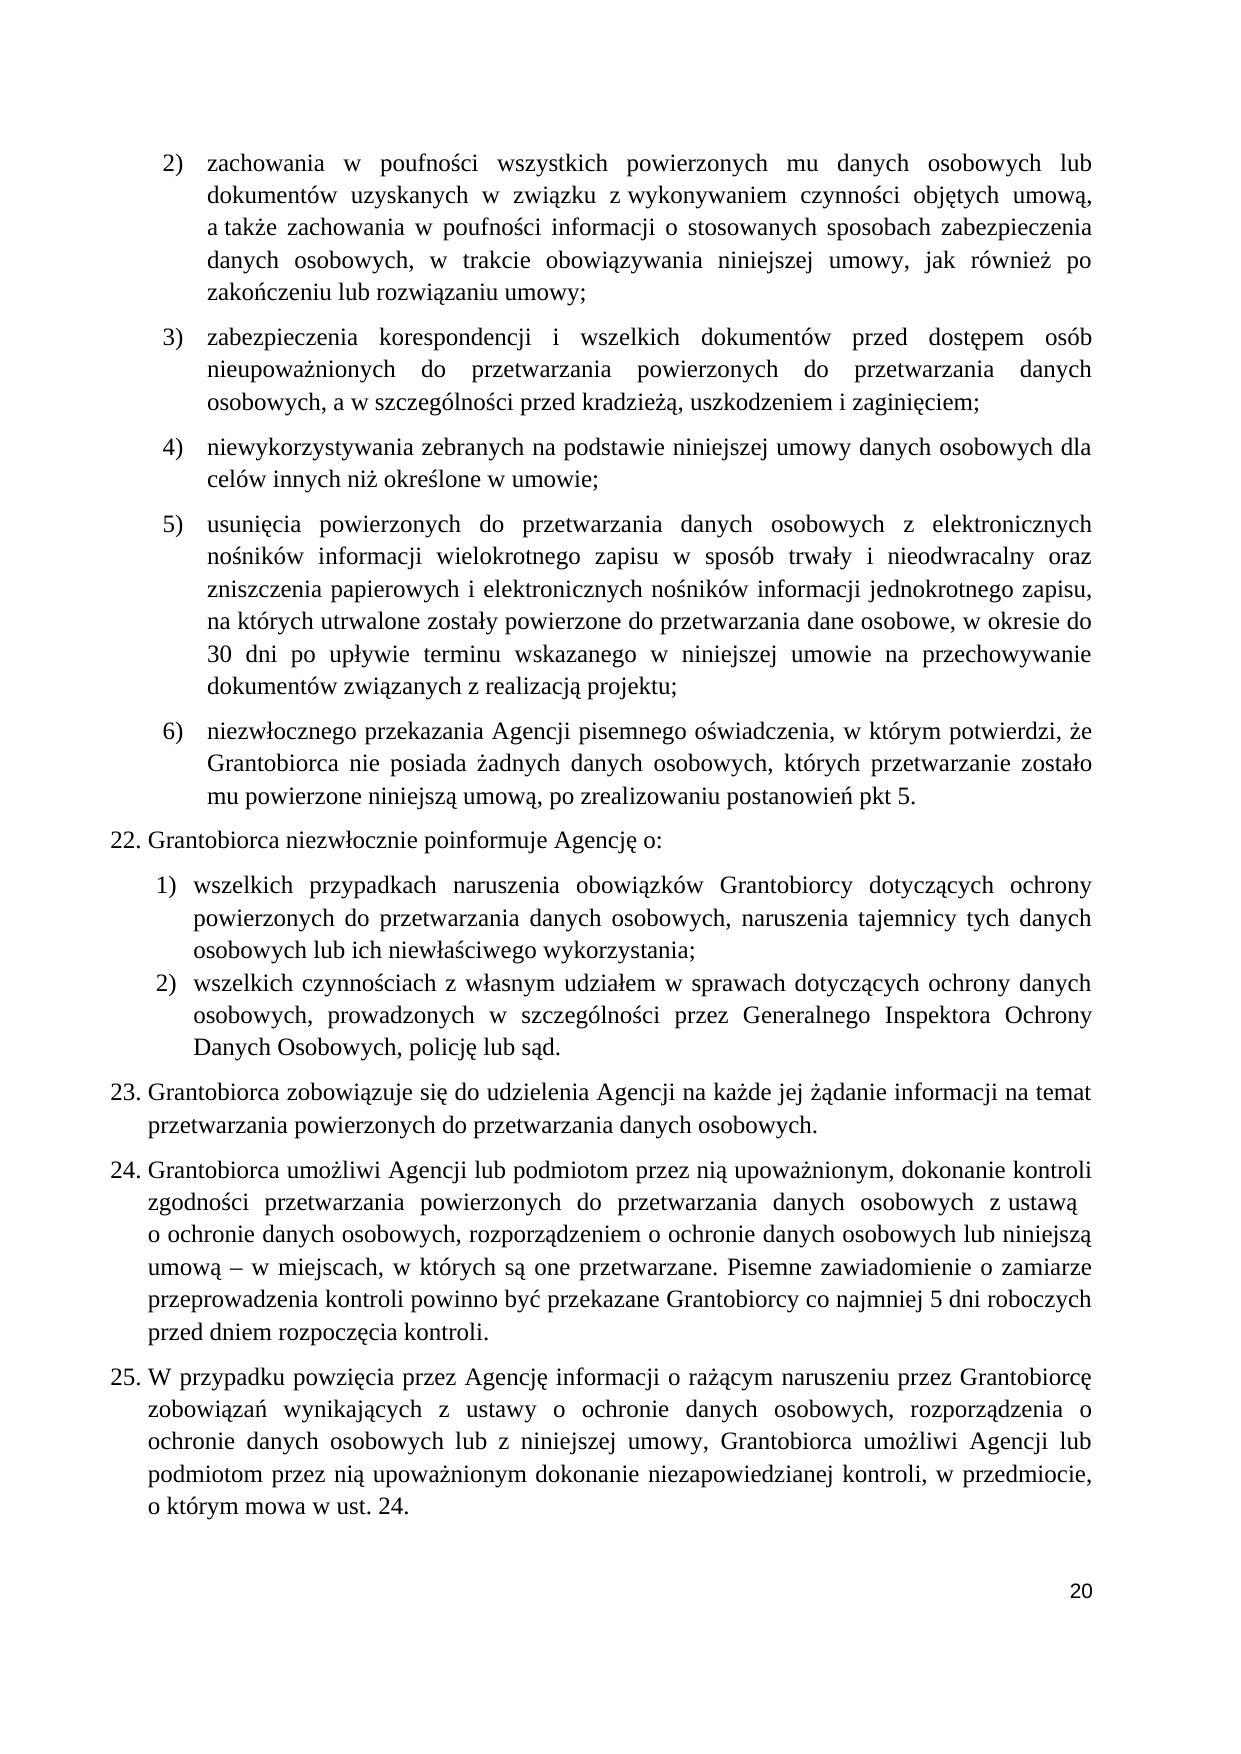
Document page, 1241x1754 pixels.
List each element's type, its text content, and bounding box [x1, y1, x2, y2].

list Grantobiorca niezwłocznie poinformuje Agencję o: [110, 826, 1093, 854]
list W przypadku powzięcia przez Agencję informacji o rażącym naruszeniu przez Grantobiorcę zobowiązań wynikających z ustawy o ochronie danych osobowych, rozporządzenia o ochronie danych osobowych lub z niniejszej umowy, Grantobiorca umożliwi Agencji lub podmiotom przez nią upoważnionym dokonanie niezapowiedzianej kontroli, w przedmiocie, o którym mowa w ust. 24. [110, 1362, 1093, 1520]
list wszelkich przypadkach naruszenia obowiązków Grantobiorcy dotyczących ochrony powierzonych do przetwarzania danych osobowych, naruszenia tajemnicy tych danych osobowych lub ich niewłaściwego wykorzystania; [156, 871, 1093, 964]
list Grantobiorca umożliwi Agencji lub podmiotom przez nią upoważnionym, dokonanie kontroli zgodności przetwarzania powierzonych do przetwarzania danych osobowych z ustawą o ochronie danych osobowych, rozporządzeniem o ochronie danych osobowych lub niniejszą umową – w miejscach, w których są one przetwarzane. Pisemne zawiadomienie o zamiarze przeprowadzenia kontroli powinno być przekazane Grantobiorcy co najmniej 5 dni roboczych przed dniem rozpoczęcia kontroli. [110, 1155, 1093, 1345]
list Grantobiorca zobowiązuje się do udzielenia Agencji na każde jej żądanie informacji na temat przetwarzania powierzonych do przetwarzania danych osobowych. [110, 1077, 1093, 1138]
list wszelkich czynnościach z własnym udziałem w sprawach dotyczących ochrony danych osobowych, prowadzonych w szczególności przez Generalnego Inspektora Ochrony Danych Osobowych, policję lub sąd. [156, 968, 1093, 1061]
list zabezpieczenia korespondencji i wszelkich dokumentów przed dostępem osób nieupoważnionych do przetwarzania powierzonych do przetwarzania danych osobowych, a w szczególności przed kradzieżą, uszkodzeniem i zaginięciem; [162, 322, 1093, 416]
list niewykorzystywania zebranych na podstawie niniejszej umowy danych osobowych dla celów innych niż określone w umowie; [162, 432, 1093, 493]
list usunięcia powierzonych do przetwarzania danych osobowych z elektronicznych nośników informacji wielokrotnego zapisu w sposób trwały i nieodwracalny oraz zniszczenia papierowych i elektronicznych nośników informacji jednokrotnego zapisu, na których utrwalone zostały powierzone do przetwarzania dane osobowe, w okresie do 30 dni po upływie terminu wskazanego w niniejszej umowie na przechowywanie dokumentów związanych z realizacją projektu; [162, 509, 1093, 700]
list niezwłocznego przekazania Agencji pisemnego oświadczenia, w którym potwierdzi, że Grantobiorca nie posiada żadnych danych osobowych, których przetwarzanie zostało mu powierzone niniejszą umową, po zrealizowaniu postanowień pkt 5. [162, 716, 1093, 809]
list zachowania w poufności wszystkich powierzonych mu danych osobowych lub dokumentów uzyskanych w związku z wykonywaniem czynności objętych umową, a także zachowania w poufności informacji o stosowanych sposobach zabezpieczenia danych osobowych, w trakcie obowiązywania niniejszej umowy, jak również po zakończeniu lub rozwiązaniu umowy; [162, 148, 1093, 306]
